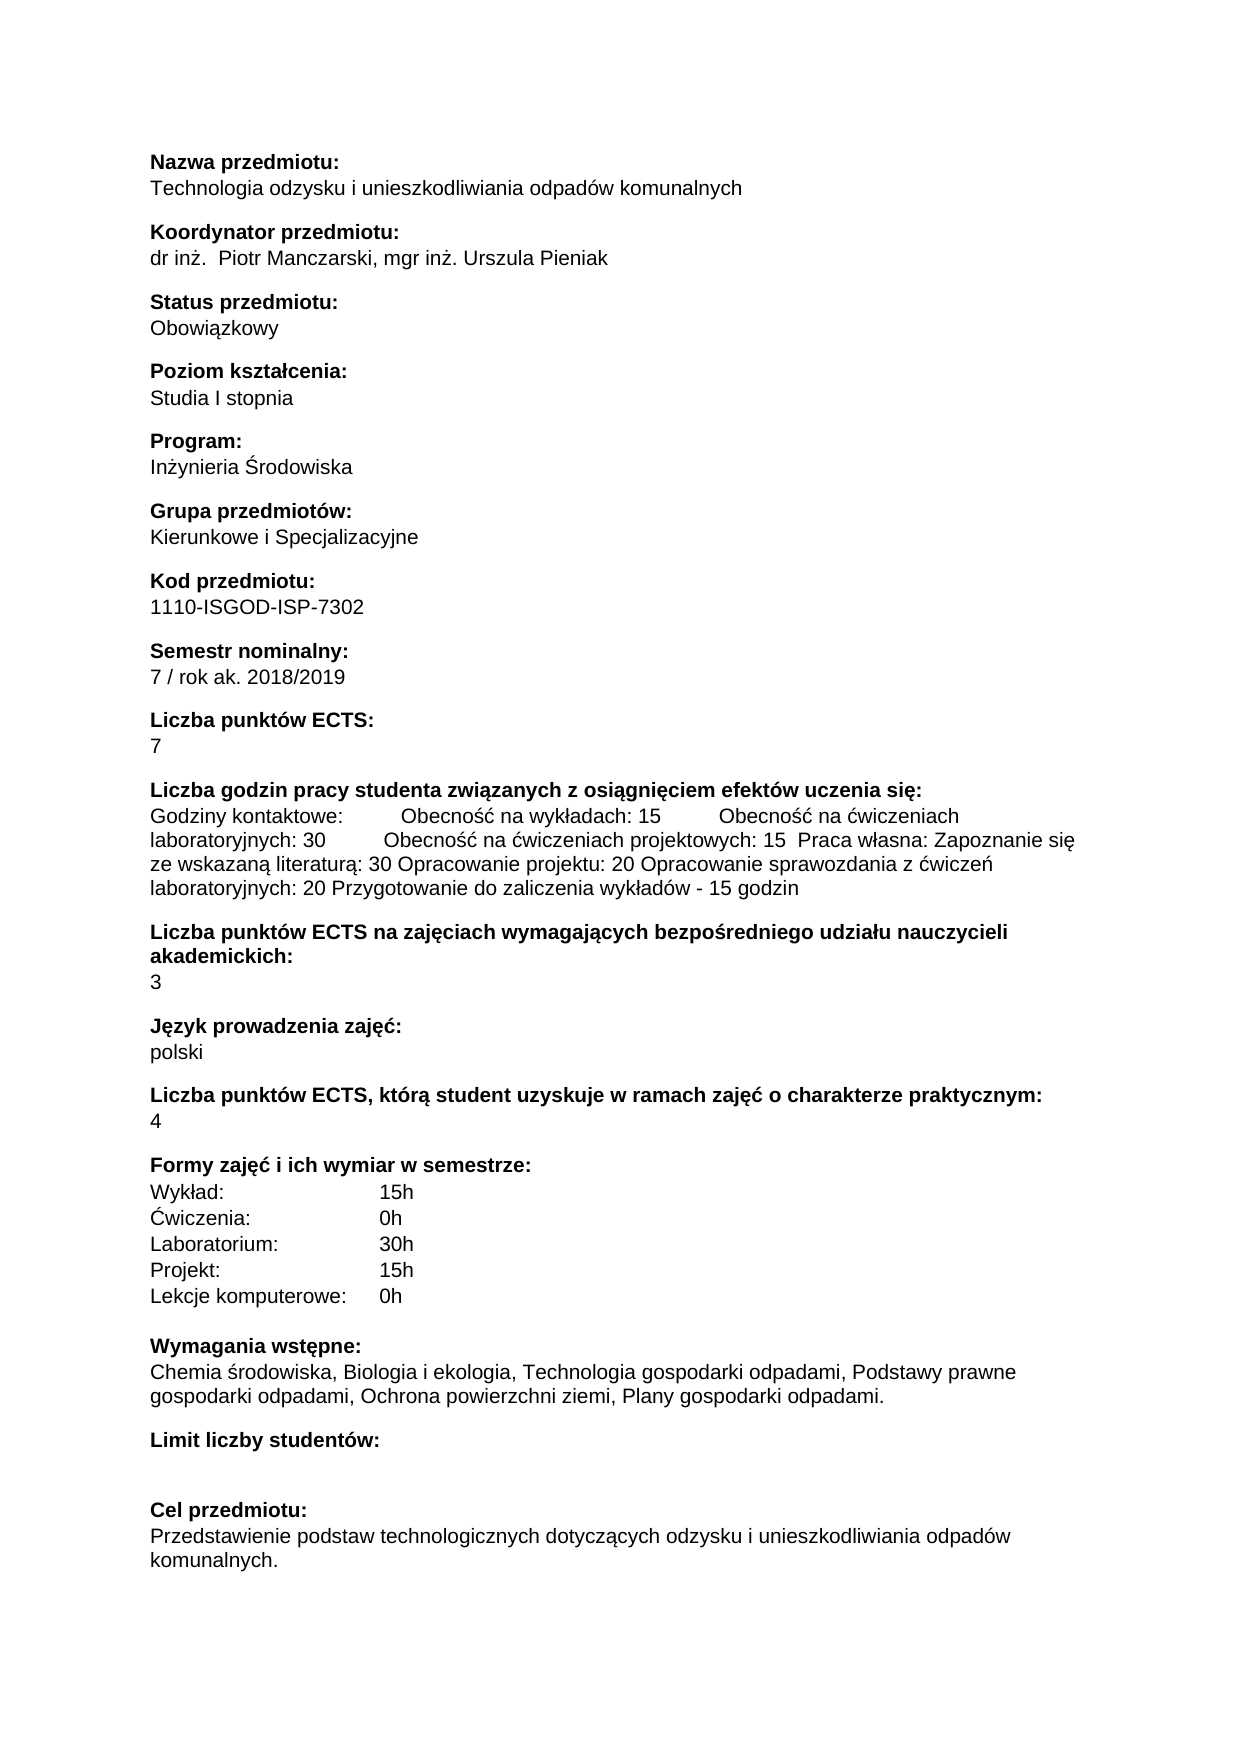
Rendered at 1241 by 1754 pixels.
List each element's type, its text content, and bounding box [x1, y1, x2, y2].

text Cel przedmiotu: [150, 1497, 1090, 1521]
text Wymagania wstępne: [150, 1334, 1090, 1358]
text Program: [150, 429, 1090, 453]
text Obowiązkowy [150, 316, 1090, 339]
text Godziny kontaktowe: Obecność na wykładach: 15 Obecność na ćwiczeniach laboratoryjnych: 30 Obecność na ćwiczeniach projektowych: 15 Praca własna: Zapoznanie się ze wskazaną literaturą: 30 Opracowanie projektu: 20 Opracowanie sprawozdania z ćwiczeń laboratoryjnych: 20 Przygotowanie do zaliczenia wykładów - 15 godzin [150, 804, 1090, 900]
text Technologia odzysku i unieszkodliwiania odpadów komunalnych [150, 176, 1090, 200]
text Formy zajęć i ich wymiar w semestrze: [150, 1153, 1090, 1177]
table_cell 15h [369, 1256, 597, 1282]
text Kierunkowe i Specjalizacyjne [150, 525, 1090, 549]
text 7 / rok ak. 2018/2019 [150, 664, 1090, 688]
text Kod przedmiotu: [150, 569, 1090, 593]
text 4 [150, 1109, 1090, 1133]
table_cell Ćwiczenia: [140, 1206, 367, 1230]
table_header Wykład: [140, 1180, 367, 1204]
text Język prowadzenia zajęć: [150, 1013, 1090, 1037]
text Liczba godzin pracy studenta związanych z osiągnięciem efektów uczenia się: [150, 778, 1090, 802]
table_cell 30h [369, 1230, 597, 1256]
text Grupa przedmiotów: [150, 499, 1090, 523]
table_cell 0h [369, 1204, 597, 1230]
text 7 [150, 734, 1090, 758]
text Inżynieria Środowiska [150, 455, 1090, 479]
table_cell Lekcje komputerowe: [140, 1284, 367, 1308]
text Liczba punktów ECTS, którą student uzyskuje w ramach zajęć o charakterze praktycznym: [150, 1083, 1090, 1107]
table_header 15h [369, 1180, 597, 1204]
text Nazwa przedmiotu: [150, 150, 1090, 174]
text Poziom kształcenia: [150, 359, 1090, 383]
text dr inż. Piotr Manczarski, mgr inż. Urszula Pieniak [150, 246, 1090, 270]
text polski [150, 1039, 1090, 1063]
text Liczba punktów ECTS na zajęciach wymagających bezpośredniego udziału nauczycieli akademickich: [150, 920, 1090, 968]
text Limit liczby studentów: [150, 1428, 1090, 1452]
table_cell Laboratorium: [140, 1232, 367, 1256]
table_cell 0h [369, 1282, 597, 1308]
text 1110-ISGOD-ISP-7302 [150, 595, 1090, 619]
text Koordynator przedmiotu: [150, 220, 1090, 244]
text Studia I stopnia [150, 385, 1090, 409]
text 3 [150, 970, 1090, 994]
text Status przedmiotu: [150, 289, 1090, 313]
text Liczba punktów ECTS: [150, 708, 1090, 732]
table_cell Projekt: [140, 1258, 367, 1282]
text Przedstawienie podstaw technologicznych dotyczących odzysku i unieszkodliwiania odpadów komunalnych. [150, 1523, 1090, 1571]
text Chemia środowiska, Biologia i ekologia, Technologia gospodarki odpadami, Podstawy prawne gospodarki odpadami, Ochrona powierzchni ziemi, Plany gospodarki odpadami. [150, 1360, 1090, 1408]
text Semestr nominalny: [150, 638, 1090, 662]
